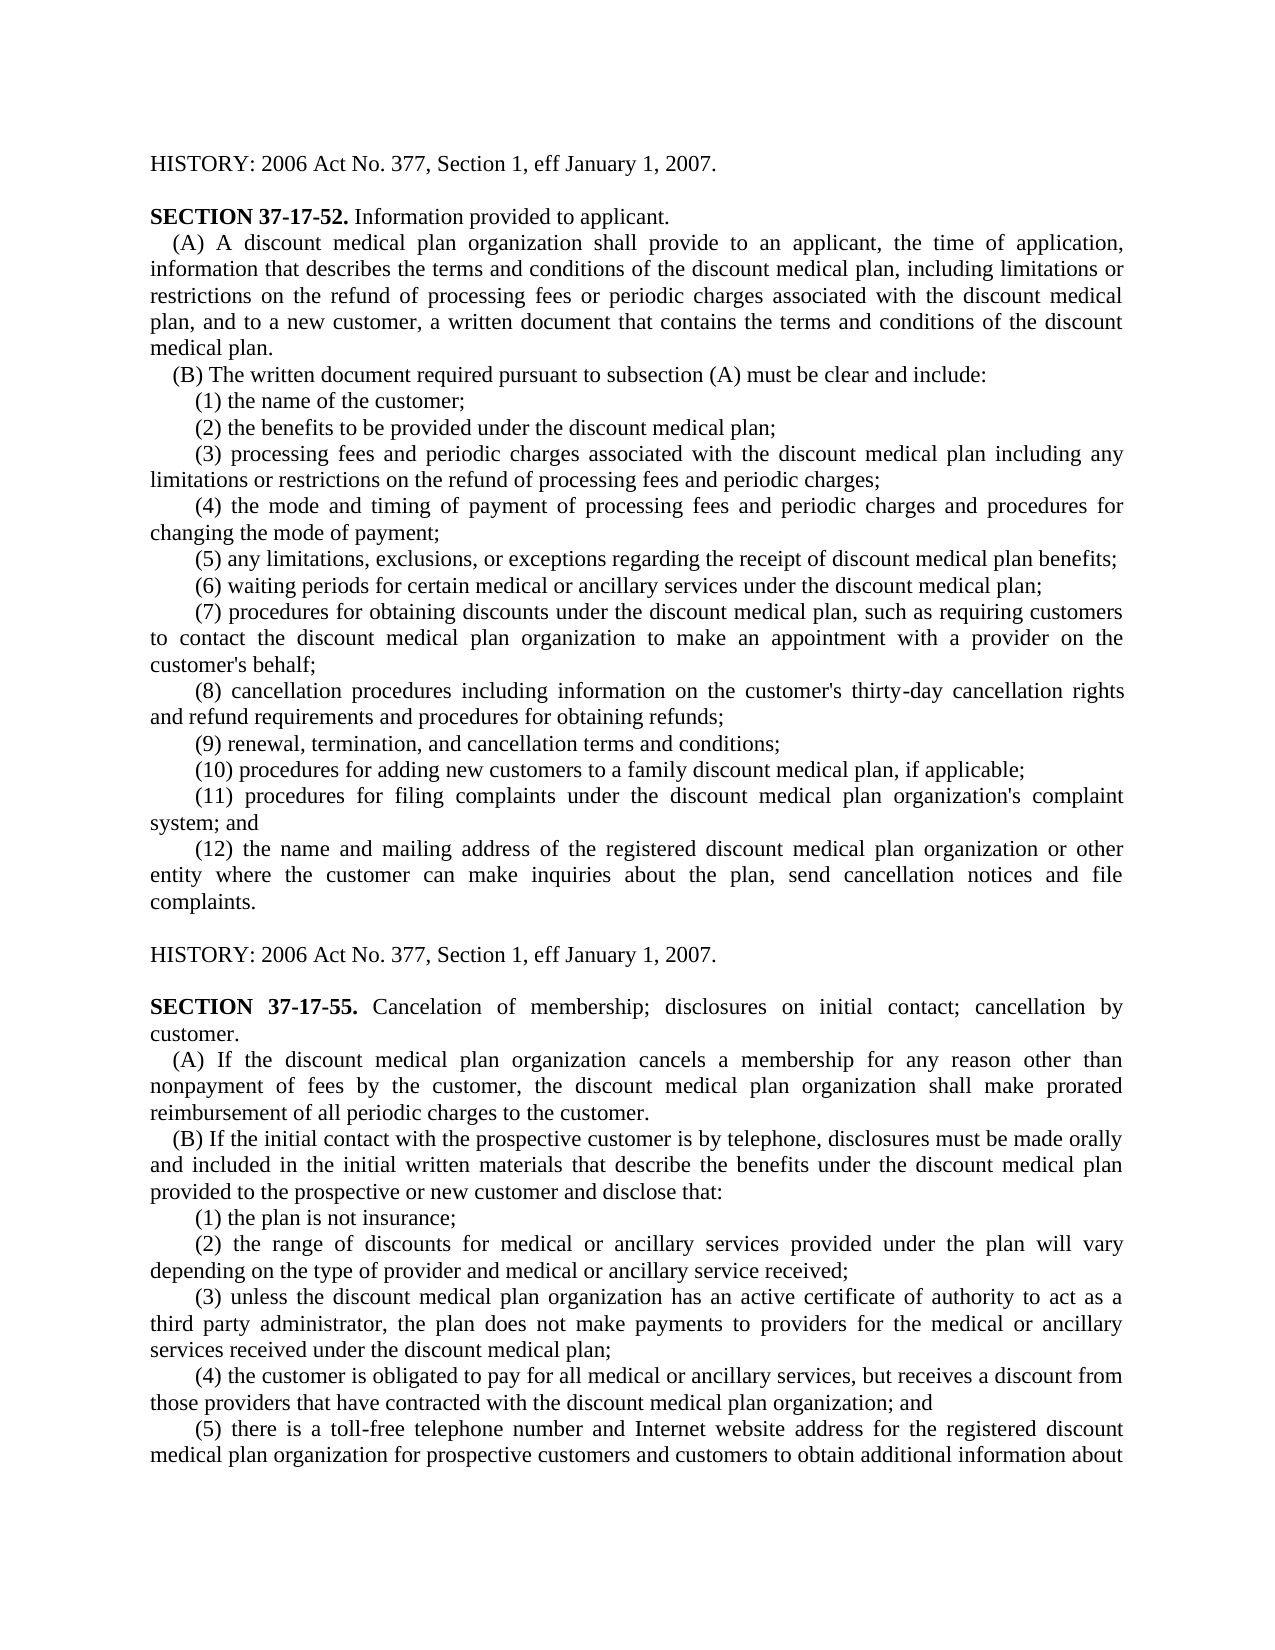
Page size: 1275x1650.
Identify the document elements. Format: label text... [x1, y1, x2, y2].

text (4) the customer is obligated to pay for all medical or ancillary services, but receives a discount from those providers that have contracted with the discount medical plan organization; and [150, 1362, 1125, 1415]
text (A) If the discount medical plan organization cancels a membership for any reason other than nonpayment of fees by the customer, the discount medical plan organization shall make prorated reimbursement of all periodic charges to the customer. [150, 1046, 1125, 1125]
text (11) procedures for filing complaints under the discount medical plan organization's complaint system; and [150, 782, 1125, 835]
text (4) the mode and timing of payment of processing fees and periodic charges and procedures for changing the mode of payment; [150, 493, 1125, 545]
text (12) the name and mailing address of the registered discount medical plan organization or other entity where the customer can make inquiries about the plan, send cancellation notices and file complaints. [150, 835, 1125, 914]
text (B) If the initial contact with the prospective customer is by telephone, disclosures must be made orally and included in the initial written materials that describe the benefits under the discount medical plan provided to the prospective or new customer and disclose that: [150, 1125, 1125, 1204]
text (2) the benefits to be provided under the discount medical plan; [150, 413, 1125, 440]
text (5) any limitations, exclusions, or exceptions regarding the receipt of discount medical plan benefits; [150, 545, 1125, 572]
text (9) renewal, termination, and cancellation terms and conditions; [150, 730, 1125, 756]
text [150, 1415, 1125, 1468]
text (3) processing fees and periodic charges associated with the discount medical plan including any limitations or restrictions on the refund of processing fees and periodic charges; [150, 440, 1125, 493]
text (B) The written document required pursuant to subsection (A) must be clear and include: [150, 361, 1125, 387]
text (1) the plan is not insurance; [150, 1204, 1125, 1231]
text HISTORY: 2006 Act No. 377, Section 1, eff January 1, 2007. [150, 941, 1125, 967]
text (8) cancellation procedures including information on the customer's thirty-day cancellation rights and refund requirements and procedures for obtaining refunds; [150, 677, 1125, 730]
text (A) A discount medical plan organization shall provide to an applicant, the time of application, information that describes the terms and conditions of the discount medical plan, including limitations or restrictions on the refund of processing fees or periodic charges associated with the discount medical plan, and to a new customer, a written document that contains the terms and conditions of the discount medical plan. [150, 229, 1125, 361]
text (6) waiting periods for certain medical or ancillary services under the discount medical plan; [150, 572, 1125, 598]
text (3) unless the discount medical plan organization has an active certificate of authority to act as a third party administrator, the plan does not make payments to providers for the medical or ancillary services received under the discount medical plan; [150, 1283, 1125, 1362]
text SECTION 37-17-55. Cancelation of membership; disclosures on initial contact; cancellation by customer. [150, 993, 1125, 1046]
text (1) the name of the customer; [150, 387, 1125, 413]
text (2) the range of discounts for medical or ancillary services provided under the plan will vary depending on the type of provider and medical or ancillary service received; [150, 1231, 1125, 1283]
text HISTORY: 2006 Act No. 377, Section 1, eff January 1, 2007. [150, 150, 1125, 176]
text (10) procedures for adding new customers to a family discount medical plan, if applicable; [150, 756, 1125, 782]
text SECTION 37-17-52. Information provided to applicant. [150, 203, 1125, 229]
text (7) procedures for obtaining discounts under the discount medical plan, such as requiring customers to contact the discount medical plan organization to make an appointment with a provider on the customer's behalf; [150, 598, 1125, 677]
